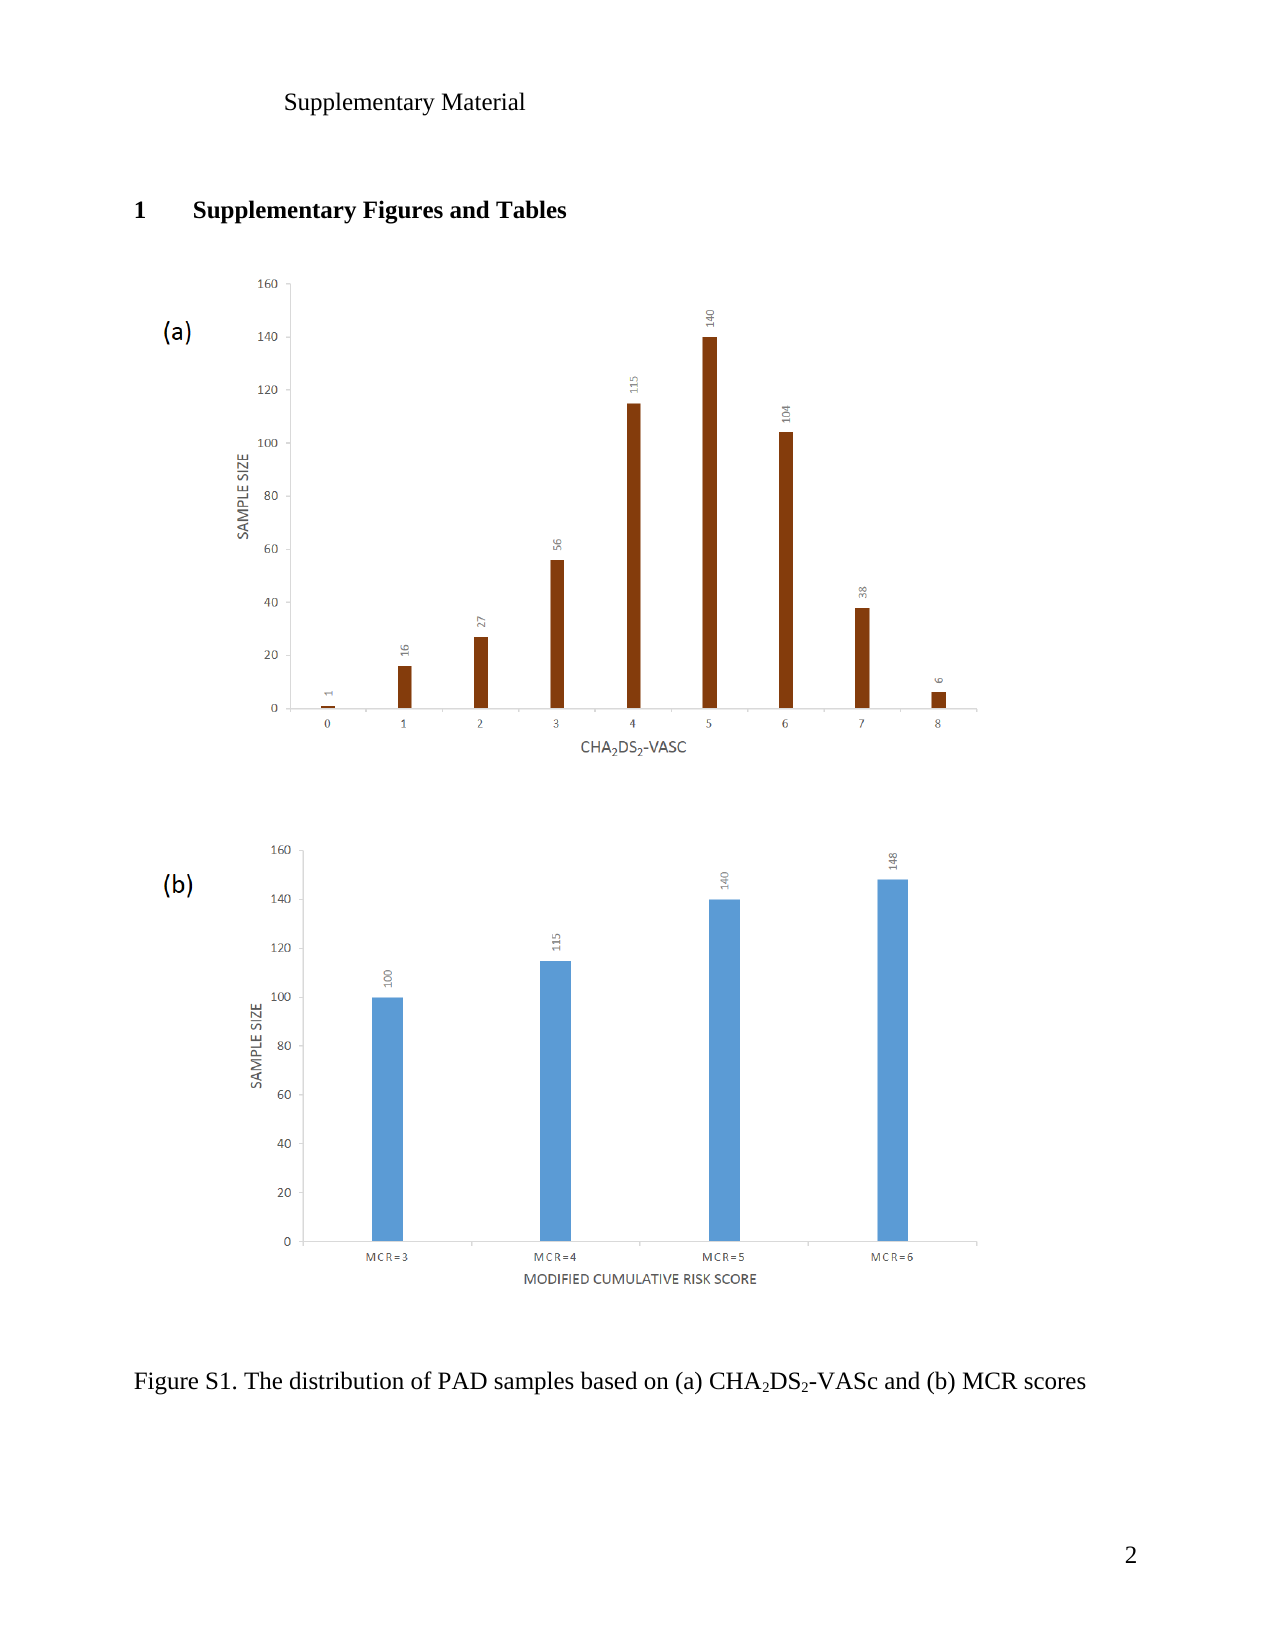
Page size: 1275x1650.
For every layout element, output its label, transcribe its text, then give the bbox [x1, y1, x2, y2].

text Figure S1. The distribution of PAD samples based on (a) CHA2DS2-VASc and (b) MCR scores [133, 1366, 1152, 1395]
picture [133, 236, 1109, 1342]
subtitle Supplementary Figures and Tables [133, 195, 1152, 224]
